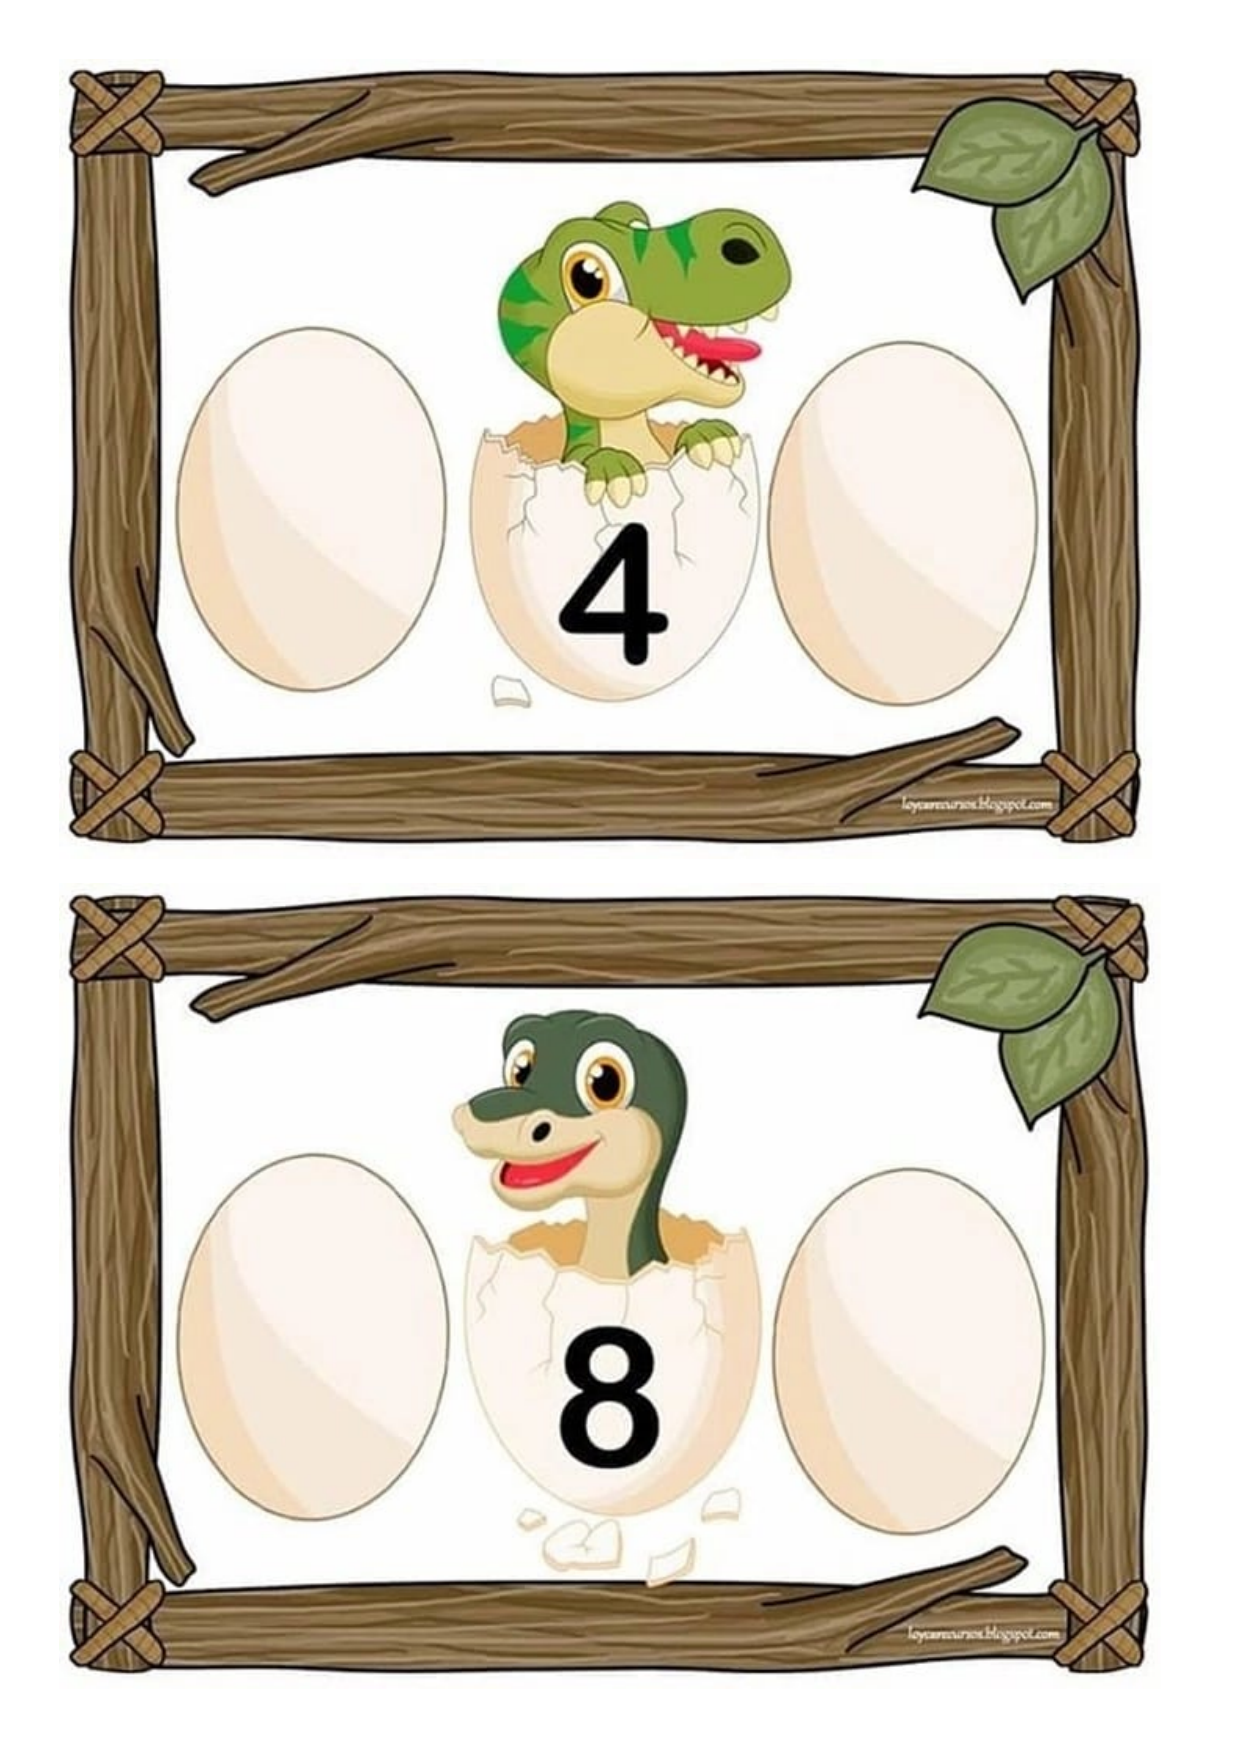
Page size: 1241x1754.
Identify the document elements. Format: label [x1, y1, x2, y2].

picture [59, 59, 1153, 859]
picture [59, 883, 1161, 1689]
